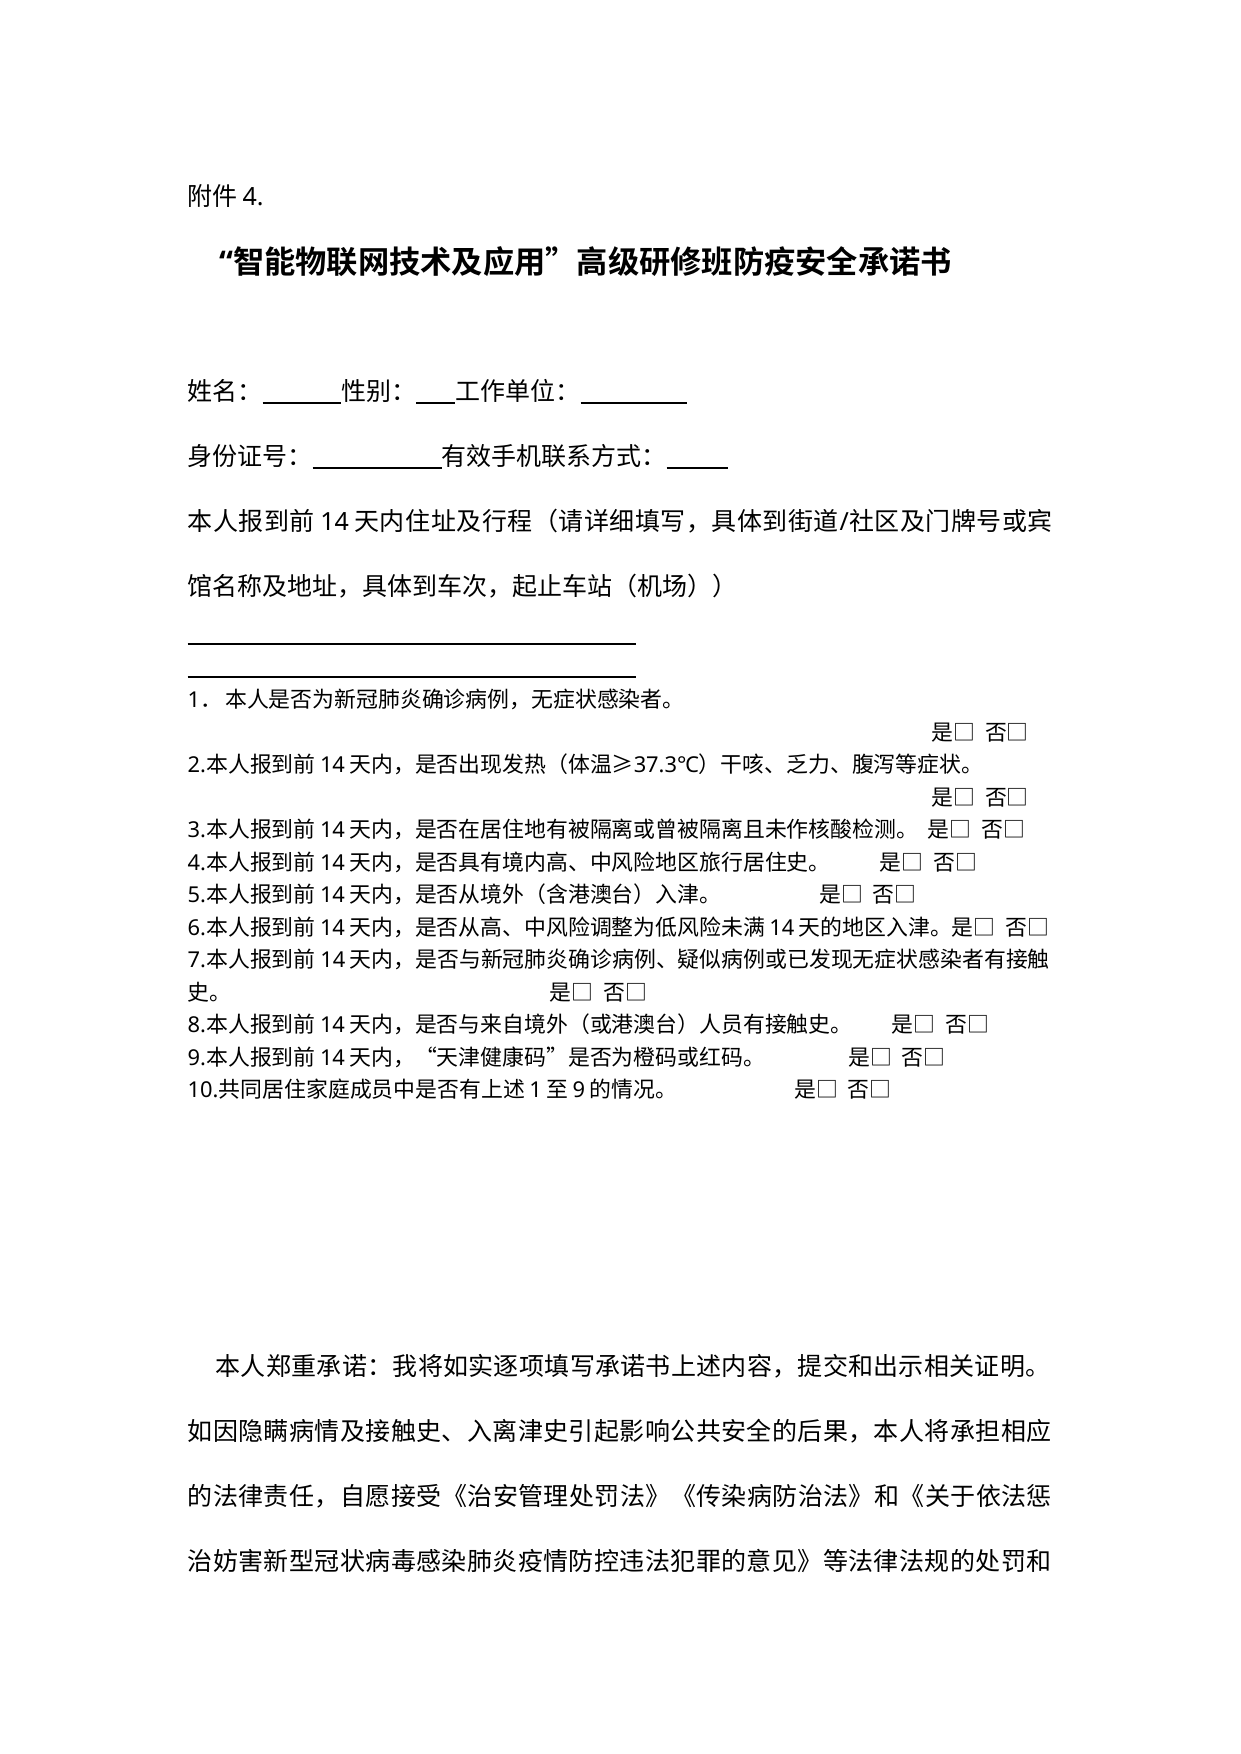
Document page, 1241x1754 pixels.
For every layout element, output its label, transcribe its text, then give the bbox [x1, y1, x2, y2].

text 是□ 否□ [187, 779, 1053, 812]
text 6.本人报到前14天内，是否从高、中风险调整为低风险未满14天的地区入津。是□ 否□ [187, 909, 1053, 942]
text “智能物联网技术及应用”高级研修班防疫安全承诺书 [187, 227, 1053, 292]
text 是□ 否□ [187, 714, 1053, 747]
text 5.本人报到前14天内，是否从境外（含港澳台）入津。 是□ 否□ [187, 877, 1053, 909]
text 姓名： 性别： 工作单位： [187, 357, 1053, 422]
text 4.本人报到前14天内，是否具有境内高、中风险地区旅行居住史。 是□ 否□ [187, 844, 1053, 877]
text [187, 1332, 1053, 1592]
text 10.共同居住家庭成员中是否有上述1至9的情况。 是□ 否□ [187, 1072, 1053, 1104]
text 身份证号： 有效手机联系方式： [187, 422, 1053, 487]
text 附件4. [187, 162, 1053, 227]
list 本人是否为新冠肺炎确诊病例，无症状感染者。 [187, 682, 1053, 714]
text 7.本人报到前14天内，是否与新冠肺炎确诊病例、疑似病例或已发现无症状感染者有接触史。 是□ 否□ [187, 942, 1053, 1007]
text 3.本人报到前14天内，是否在居住地有被隔离或曾被隔离且未作核酸检测。 是□ 否□ [187, 812, 1053, 844]
text 8.本人报到前14天内，是否与来自境外（或港澳台）人员有接触史。 是□ 否□ [187, 1007, 1053, 1039]
text 2.本人报到前14天内，是否出现发热（体温≥37.3℃）干咳、乏力、腹泻等症状。 [187, 747, 1053, 779]
text 9.本人报到前14天内，“天津健康码”是否为橙码或红码。 是□ 否□ [187, 1039, 1053, 1072]
text 本人报到前14天内住址及行程（请详细填写，具体到街道/社区及门牌号或宾馆名称及地址，具体到车次，起止车站（机场）） [187, 487, 1053, 617]
